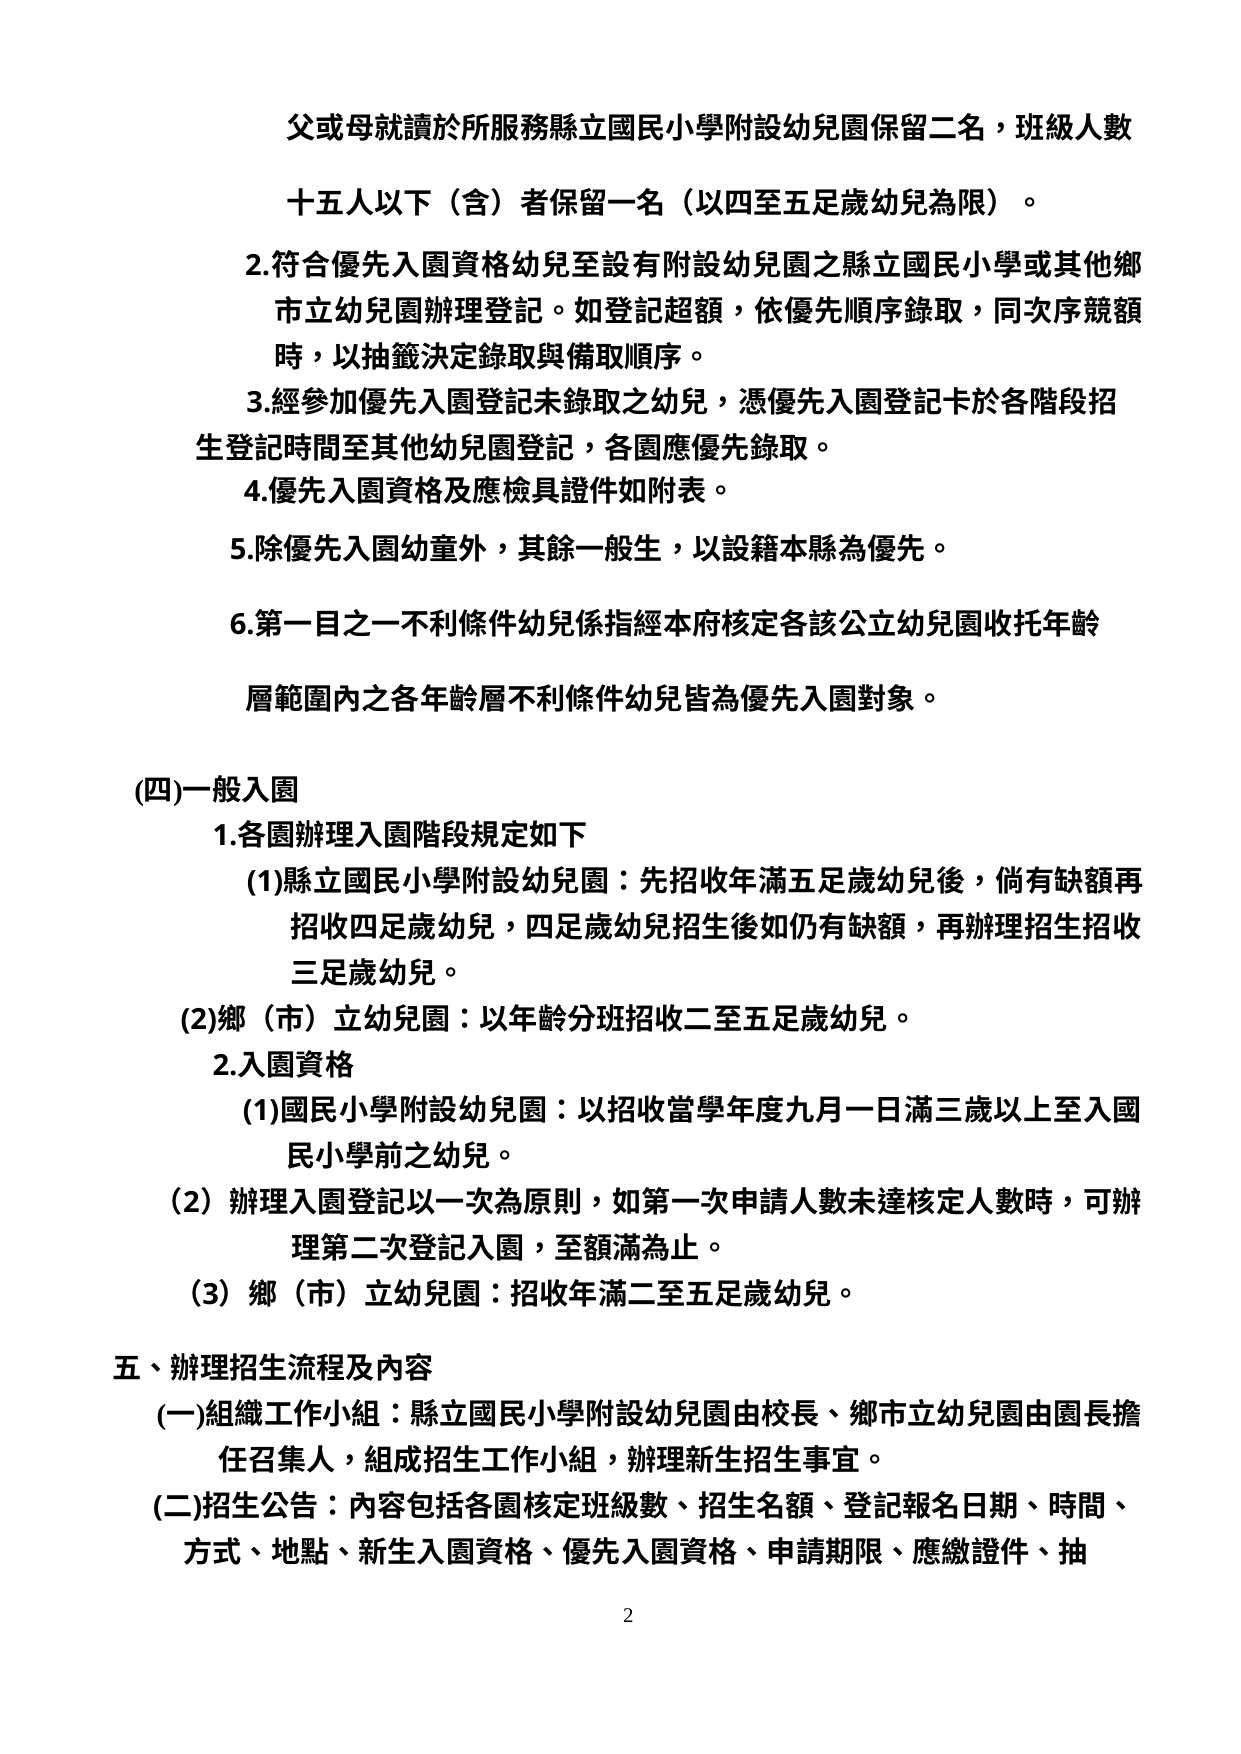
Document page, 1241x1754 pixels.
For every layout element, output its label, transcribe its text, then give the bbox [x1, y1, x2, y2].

text 五、辦理招生流程及內容 [112, 1342, 1144, 1388]
text 3.經參加優先入園登記未錄取之幼兒，憑優先入園登記卡於各階段招 [159, 376, 1144, 422]
text (二)招生公告：內容包括各園核定班級數、招生名額、登記報名日期、時間、 [130, 1479, 1144, 1525]
text (2)鄉（市）立幼兒園：以年齡分班招收二至五足歲幼兒。 [112, 992, 1144, 1038]
text 5.除優先入園幼童外，其餘一般生，以設籍本縣為優先。 [112, 509, 1144, 584]
text 6.第一目之一不利條件幼兒係指經本府核定各該公立幼兒園收托年齡 [112, 584, 1144, 659]
text （3）鄉（市）立幼兒園：招收年滿二至五足歲幼兒。 [112, 1267, 1144, 1313]
text 4.優先入園資格及應檢具證件如附表。 [112, 468, 1144, 509]
text 2.符合優先入園資格幼兒至設有附設幼兒園之縣立國民小學或其他鄉市立幼兒園辦理登記。如登記超額，依優先順序錄取，同次序競額時，以抽籤決定錄取與備取順序。 [245, 239, 1144, 376]
text (一)組織工作小組：縣立國民小學附設幼兒園由校長、鄉市立幼兒園由園長擔任召集人，組成招生工作小組，辦理新生招生事宜。 [133, 1388, 1144, 1479]
text (1)國民小學附設幼兒園：以招收當學年度滿三歲以上至入國民小學前之幼兒。 [243, 1084, 1144, 1176]
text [243, 89, 1144, 239]
text 1.各園辦理入園階段規定如下 [212, 809, 1144, 855]
text (1)縣立國民小學附設幼兒園：先招收年滿五足歲幼兒後，倘有缺額再招收四足歲幼兒，四足歲幼兒招生後如仍有缺額，再辦理招生招收三足歲幼兒。 [247, 855, 1144, 992]
text 生登記時間至其他幼兒園登記，各園應優先錄取。 [112, 422, 1144, 468]
text (四)一般入園 [112, 763, 1144, 809]
text 層範圍內之各年齡層不利條件幼兒皆為優先入園對象。 [112, 659, 1144, 734]
text 2.入園資格 [212, 1038, 1144, 1084]
text （2）辦理入園登記以一次為原則，如第一次申請人數未達核定人數時，可辦理第二次登記入園，至額滿為止。 [58, 1176, 1144, 1267]
text 方式、地點、新生入園資格、優先入園資格、申請期限、應繳證件、抽 [130, 1525, 1144, 1571]
